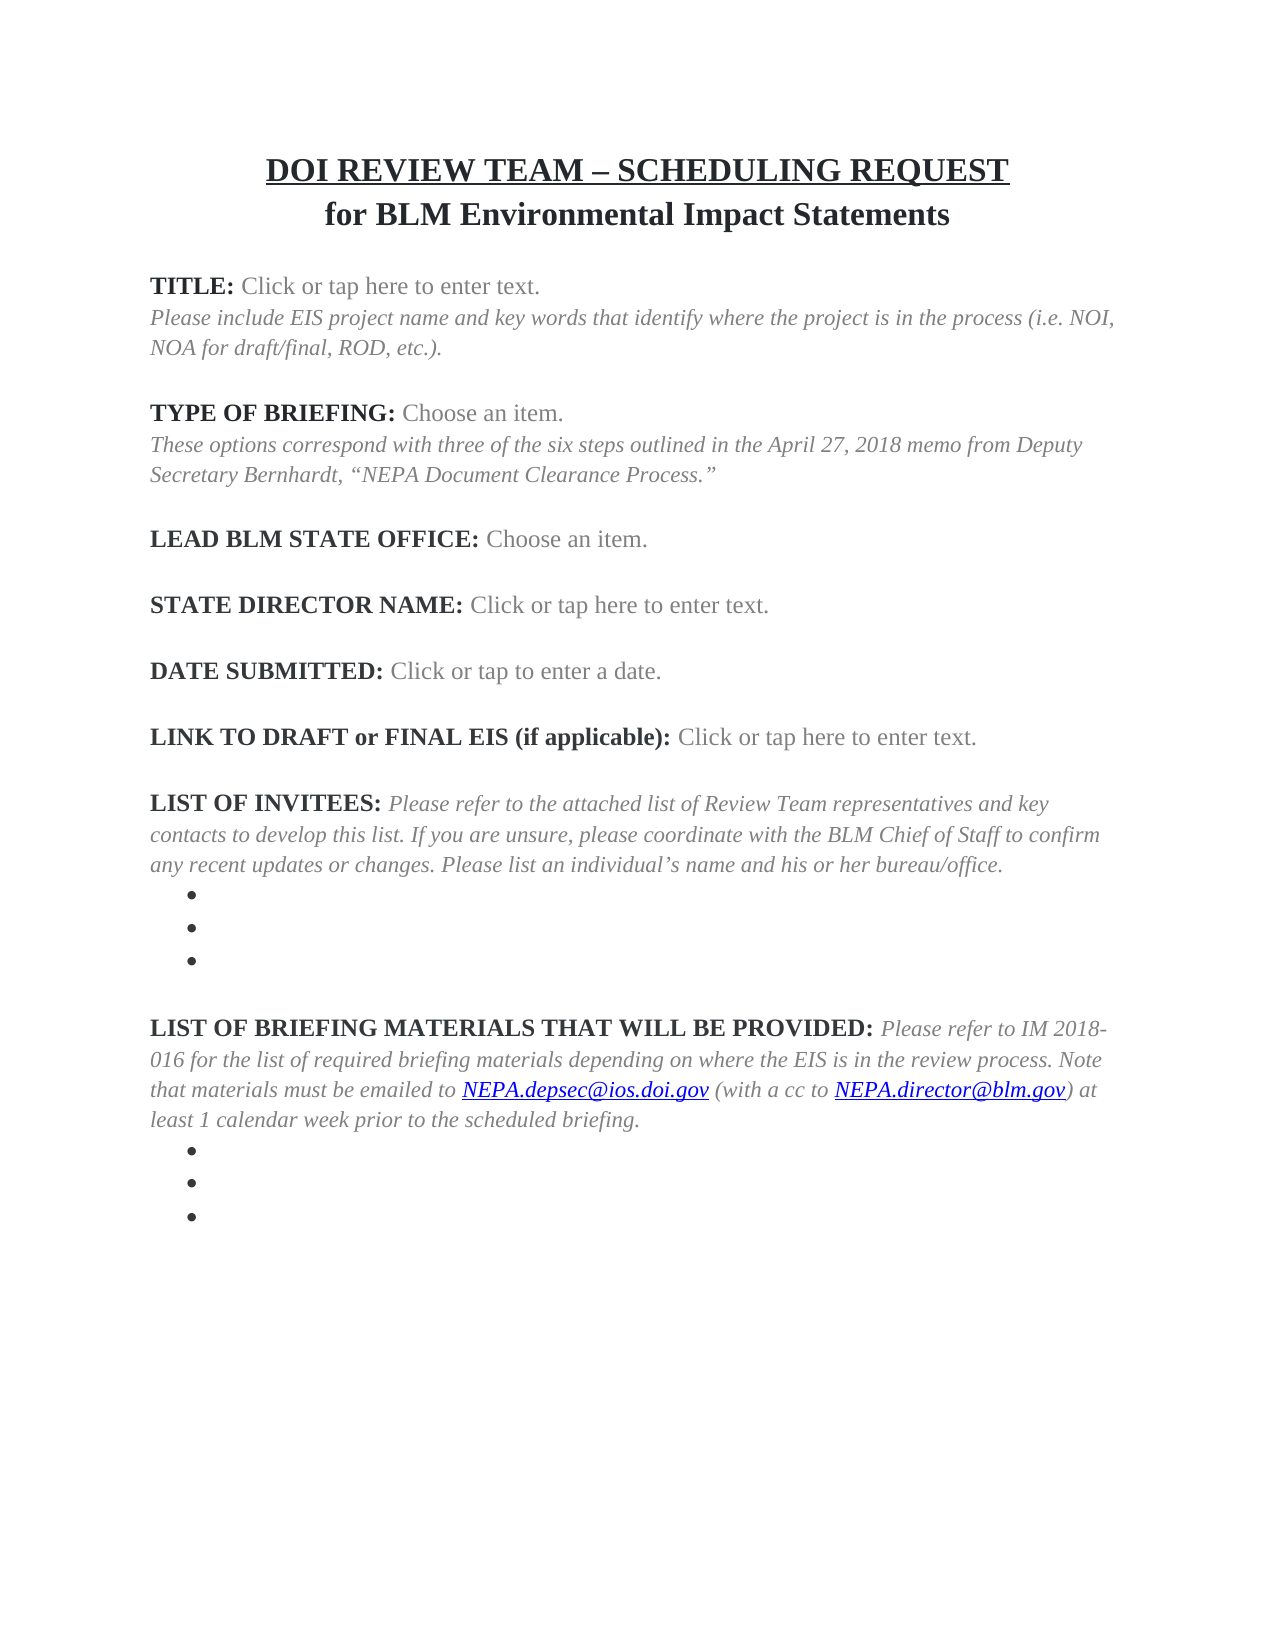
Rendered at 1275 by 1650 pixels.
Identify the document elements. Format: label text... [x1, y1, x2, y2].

text LIST OF INVITEES: Please refer to the attached list of Review Team representatives and key contacts to develop this list. If you are unsure, please coordinate with the BLM Chief of Staff to confirm any recent updates or changes. Please list an individual’s name and his or her bureau/office. [150, 788, 1125, 877]
text LEAD BLM STATE OFFICE: [150, 524, 1125, 553]
text These options correspond with three of the six steps outlined in the April 27, 2018 memo from Deputy Secretary Bernhardt, “NEPA Document Clearance Process.” [150, 431, 1125, 487]
text DATE SUBMITTED: [150, 656, 1125, 685]
text STATE DIRECTOR NAME: [150, 590, 1125, 619]
text Please include EIS project name and key words that identify where the project is in the process (i.e. NOI, NOA for draft/final, ROD, etc.). [150, 304, 1125, 361]
text LINK TO DRAFT or FINAL EIS (if applicable): [150, 722, 1125, 751]
text TYPE OF BRIEFING: [150, 398, 1125, 426]
text LIST OF BRIEFING MATERIALS THAT WILL BE PROVIDED: Please refer to IM 2018-016 for the list of required briefing materials depending on where the EIS is in the review process. Note that materials must be emailed to NEPA.depsec@ios.doi.gov (with a cc to NEPA.director@blm.gov) at least 1 calendar week prior to the scheduled briefing. [150, 1013, 1125, 1133]
text TITLE: [150, 271, 1125, 300]
text DOI REVIEW TEAM – SCHEDULING REQUEST [150, 150, 1125, 188]
text for BLM Environmental Impact Statements [150, 194, 1125, 232]
